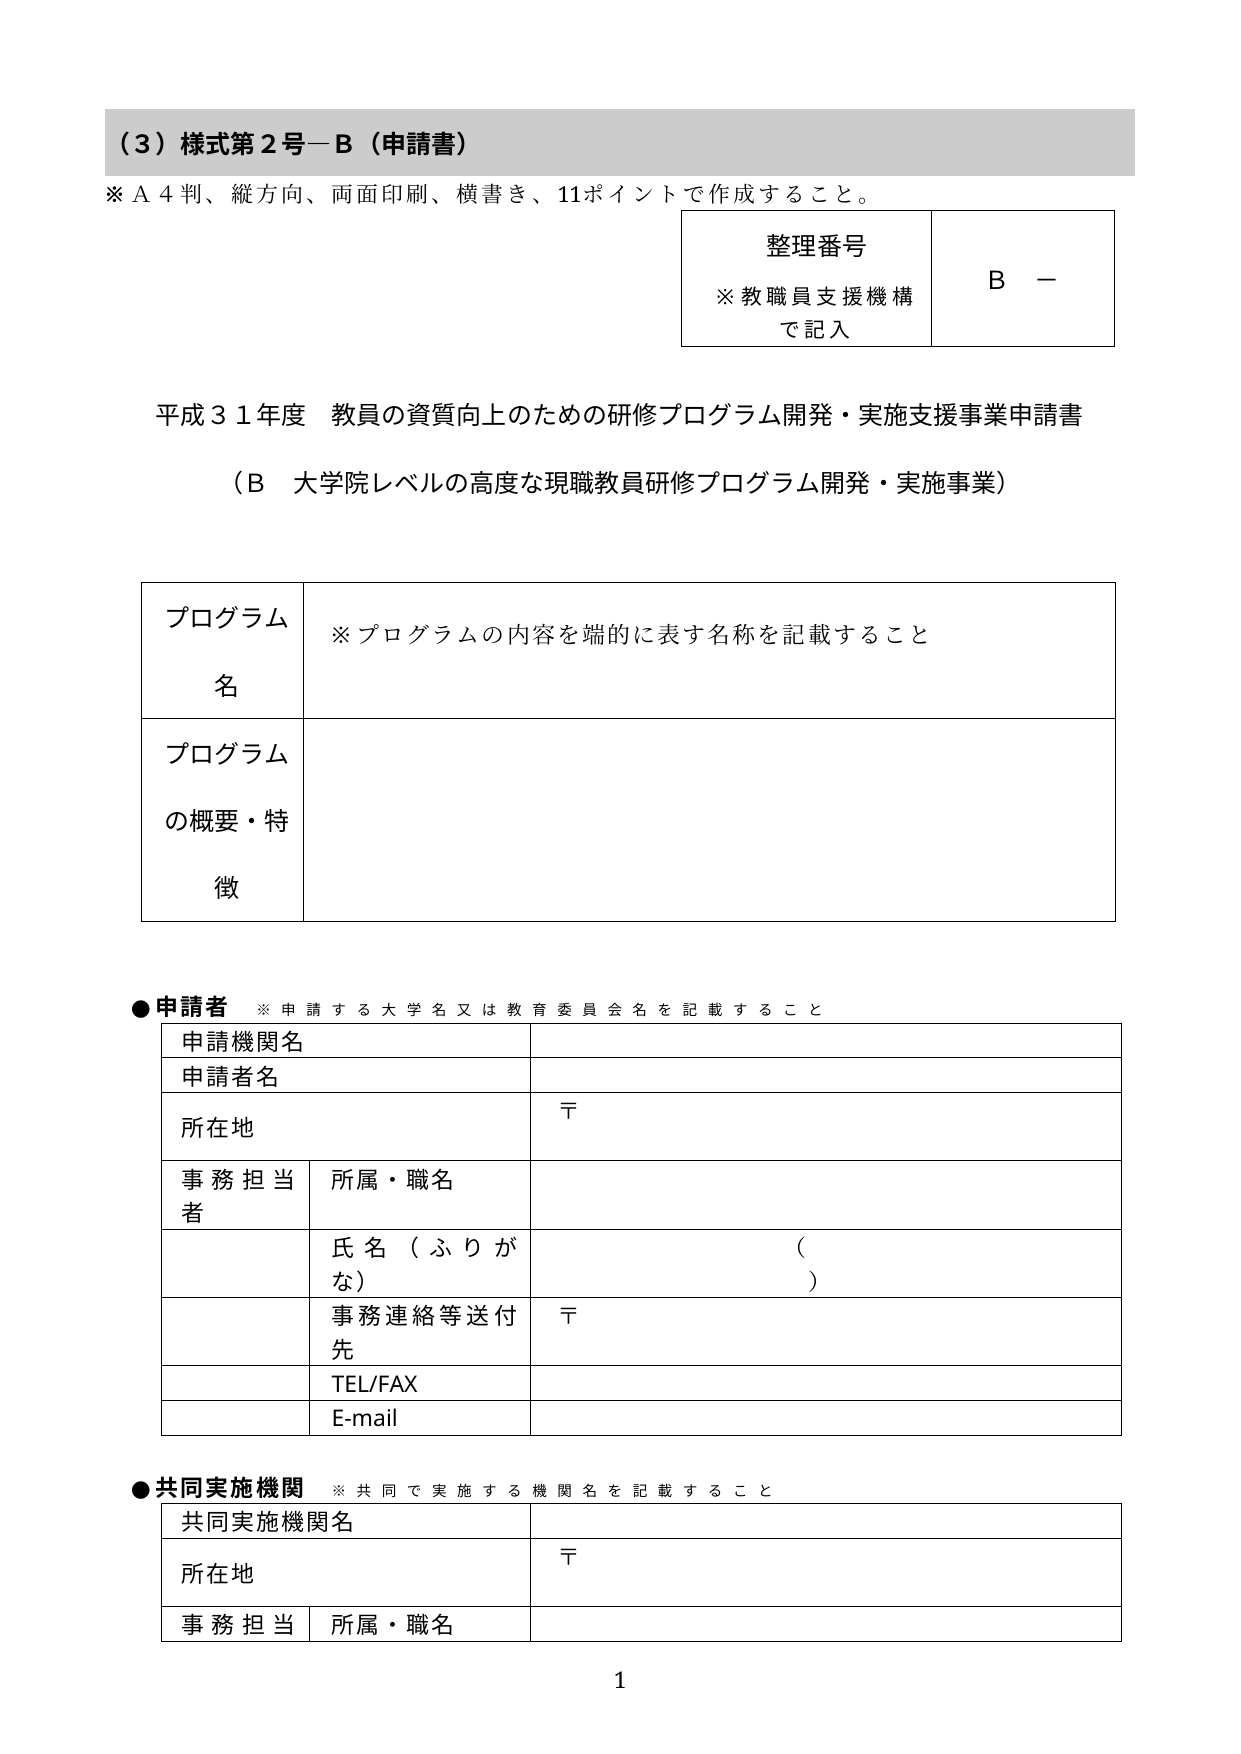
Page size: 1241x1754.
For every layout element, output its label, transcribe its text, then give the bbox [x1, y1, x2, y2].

table_cell 所属・職名 [310, 1607, 530, 1641]
table_header 整理番号 ※教職員支援機構で記入 [682, 211, 931, 346]
table_header [531, 1024, 1121, 1057]
table_cell [531, 1607, 1121, 1641]
table_cell （ ） [755, 1230, 1121, 1297]
table_cell E-mail [310, 1401, 530, 1435]
table_cell [531, 1230, 755, 1297]
table_header プログラム名 [142, 583, 303, 718]
table_cell 所在地 [162, 1539, 530, 1606]
table_cell 事務連絡等送付先 [310, 1298, 530, 1365]
table_cell [162, 1298, 309, 1365]
text （３）様式第２号―Ｂ（申請書） [105, 109, 1135, 176]
table_cell 〒 [531, 1298, 1121, 1365]
table_cell [531, 1401, 1121, 1435]
table_header [531, 1504, 1121, 1538]
table_cell 事務担当者 [162, 1161, 309, 1229]
table_cell [304, 719, 1115, 921]
table_cell 申請者名 [162, 1058, 530, 1092]
table_cell [531, 1366, 1121, 1400]
table_cell 〒 [531, 1539, 1121, 1606]
table_header Ｂ － [932, 211, 1114, 346]
text 平成３１年度 教員の資質向上のための研修プログラム開発・実施支援事業申請書 [105, 380, 1135, 447]
table_cell プログラムの概要・特徴 [142, 719, 303, 921]
table_cell [531, 1161, 1121, 1229]
table_cell TEL/FAX [310, 1366, 530, 1400]
table_cell 氏名（ふりがな） [310, 1230, 530, 1297]
table_cell 〒 [531, 1093, 1121, 1160]
text ●申請者 ※申請する大学名又は教育委員会名を記載すること [105, 989, 1135, 1023]
table_header 共同実施機関名 [162, 1504, 530, 1538]
table_cell 所在地 [162, 1093, 530, 1160]
table_header ※プログラムの内容を端的に表す名称を記載すること [304, 583, 1115, 718]
table_header 申請機関名 [162, 1024, 530, 1057]
table_cell [162, 1401, 309, 1435]
table_cell 所属・職名 [310, 1161, 530, 1229]
table_cell [531, 1058, 1121, 1092]
text ●共同実施機関 ※共同で実施する機関名を記載すること [105, 1469, 1135, 1503]
table_cell 事務担当者 [162, 1607, 309, 1641]
table_cell [162, 1366, 309, 1400]
table_cell [162, 1230, 309, 1297]
text （Ｂ 大学院レベルの高度な現職教員研修プログラム開発・実施事業） [105, 447, 1135, 515]
text ※Ａ４判、縦方向、両面印刷、横書き、11ポイントで作成すること。 [105, 176, 1135, 210]
